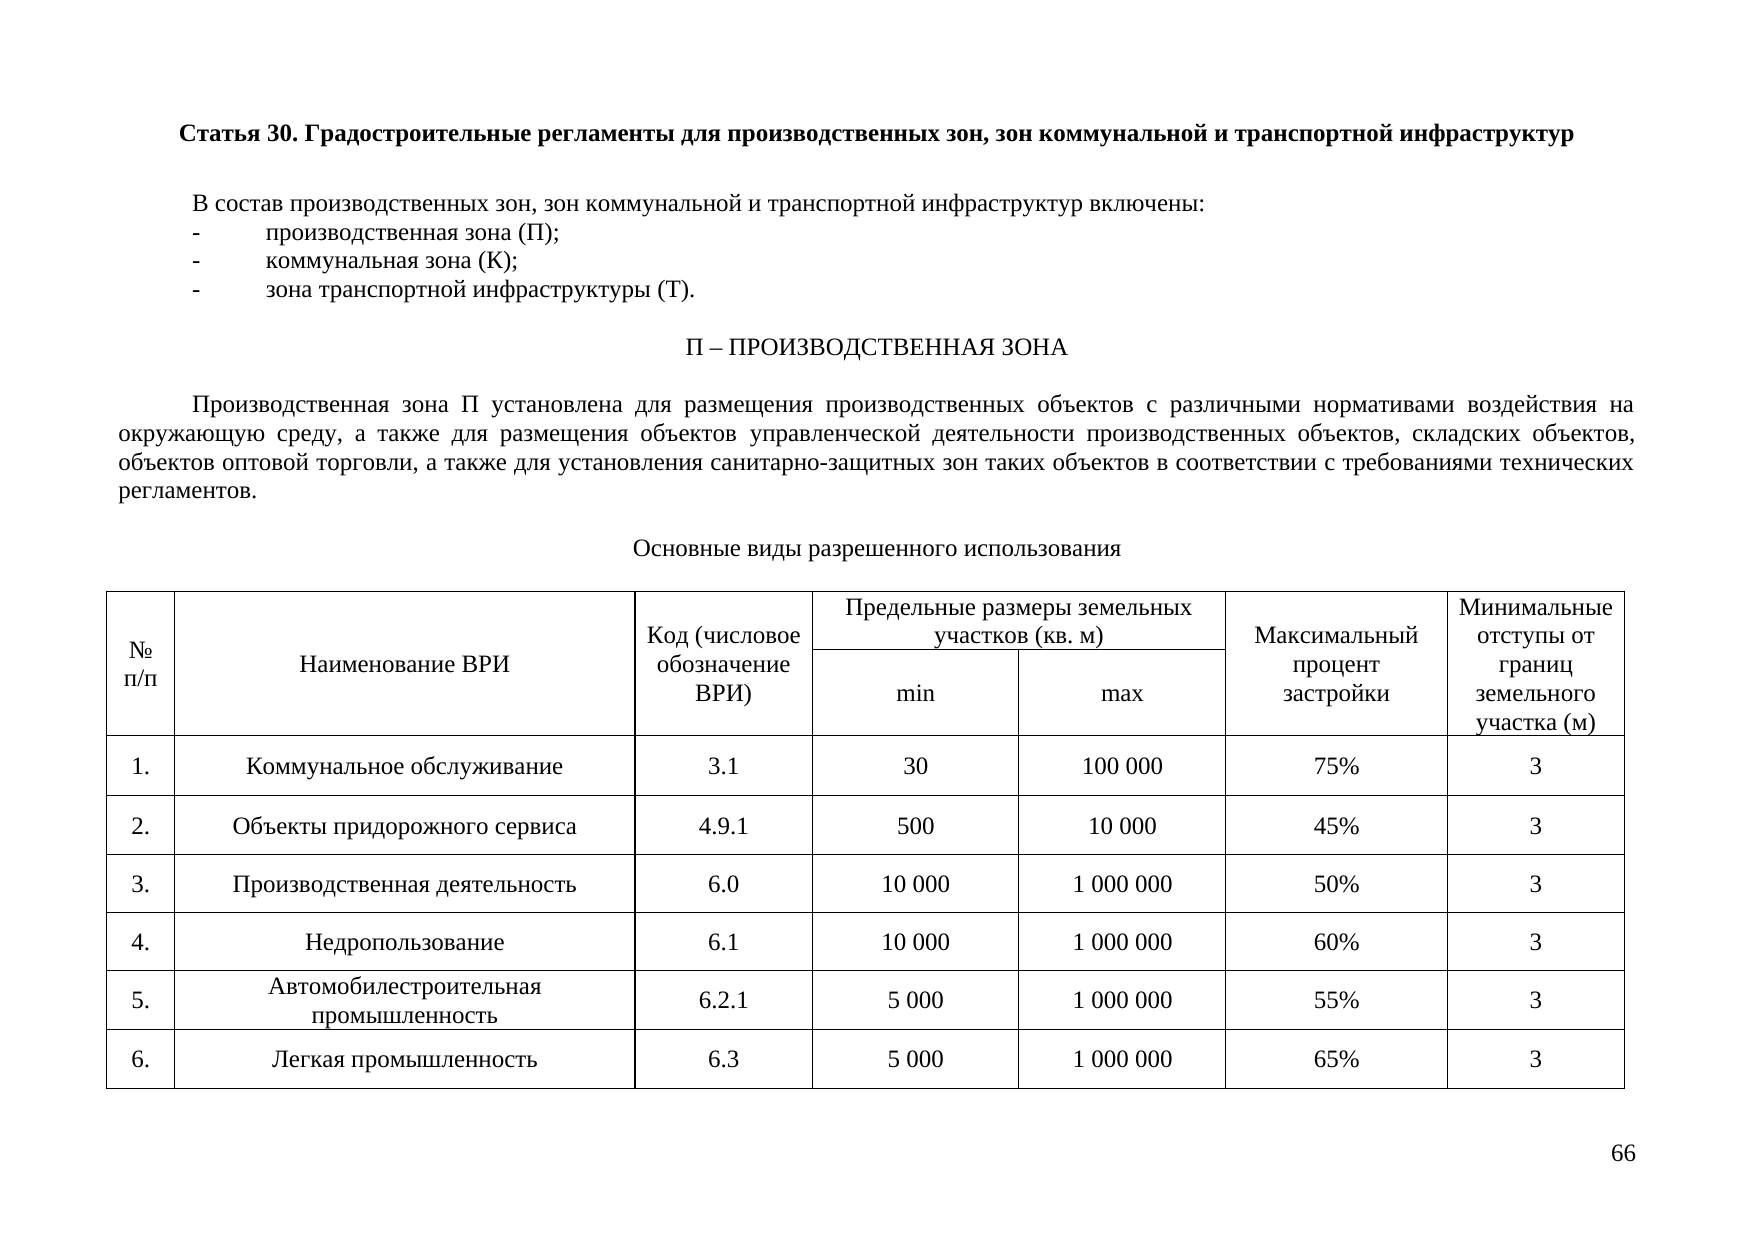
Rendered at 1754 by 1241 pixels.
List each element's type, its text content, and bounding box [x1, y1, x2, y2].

table_cell 4.9.1 [636, 796, 812, 854]
table_cell 5 000 [813, 971, 1018, 1028]
text Производственная зона П установлена для размещения производственных объектов с различными нормативами воздействия на окружающую среду, а также для размещения объектов управленческой деятельности производственных объектов, складских объектов, объектов оптовой торговли, а также для установления санитарно-защитных зон таких объектов в соответствии с требованиями технических регламентов. [118, 389, 1636, 504]
table_cell max [1019, 650, 1225, 735]
table_cell 55% [1226, 971, 1447, 1028]
table_cell Легкая промышленность [175, 1030, 634, 1088]
table_cell 3 [1448, 855, 1624, 912]
table_cell 1. [107, 736, 174, 795]
table_cell Недропользование [175, 913, 634, 970]
text П – ПРОИЗВОДСТВЕННАЯ ЗОНА [118, 332, 1636, 361]
table_header Наименование ВРИ [175, 592, 634, 735]
table_cell 3 [1448, 736, 1624, 795]
table_cell 6.2.1 [636, 971, 812, 1028]
table_cell 10 000 [1019, 796, 1225, 854]
table_cell 60% [1226, 913, 1447, 970]
text - коммунальная зона (К); [118, 246, 1636, 274]
table_cell 10 000 [813, 913, 1018, 970]
table_cell 10 000 [813, 855, 1018, 912]
table_header Максимальный процент застройки [1226, 592, 1447, 735]
table_cell 45% [1226, 796, 1447, 854]
table_cell 50% [1226, 855, 1447, 912]
table_cell 500 [813, 796, 1018, 854]
table_cell 100 000 [1019, 736, 1225, 795]
table_cell 6.0 [636, 855, 812, 912]
table_cell 3 [1448, 796, 1624, 854]
table_cell 3 [1448, 971, 1624, 1028]
table_cell 4. [107, 913, 174, 970]
table_cell Коммунальное обслуживание [175, 736, 634, 795]
table_header Код (числовое обозначение ВРИ) [636, 592, 812, 735]
subtitle Статья 30. Градостроительные регламенты для производственных зон, зон коммунальной и транспортной инфраструктур [118, 118, 1636, 147]
table_cell Автомобилестроительная промышленность [175, 971, 634, 1028]
text - зона транспортной инфраструктуры (Т). [118, 274, 1636, 303]
text Основные виды разрешенного использования [118, 533, 1636, 562]
table_cell 75% [1226, 736, 1447, 795]
table_cell 5 000 [813, 1030, 1018, 1088]
table_cell 1 000 000 [1019, 1030, 1225, 1088]
table_cell 5. [107, 971, 174, 1028]
table_cell 1 000 000 [1019, 913, 1225, 970]
table_cell Производственная деятельность [175, 855, 634, 912]
text - производственная зона (П); [118, 217, 1636, 246]
table_header Предельные размеры земельных участков (кв. м) [813, 592, 1225, 649]
table_cell 6. [107, 1030, 174, 1088]
table_header Минимальные отступы от границ земельного участка (м) [1448, 592, 1624, 735]
table_cell Объекты придорожного сервиса [175, 796, 634, 854]
text В состав производственных зон, зон коммунальной и транспортной инфраструктур включены: [118, 188, 1636, 217]
table_cell 6.3 [636, 1030, 812, 1088]
table_cell 2. [107, 796, 174, 854]
table_cell 3 [1448, 913, 1624, 970]
table_cell 3. [107, 855, 174, 912]
table_cell 30 [813, 736, 1018, 795]
table_cell 65% [1226, 1030, 1447, 1088]
table_cell 3 [1448, 1030, 1624, 1088]
table_cell 6.1 [636, 913, 812, 970]
table_cell 1 000 000 [1019, 855, 1225, 912]
table_header № п/п [107, 592, 174, 735]
table_cell min [813, 650, 1018, 735]
table_cell 1 000 000 [1019, 971, 1225, 1028]
table_cell 3.1 [636, 736, 812, 795]
